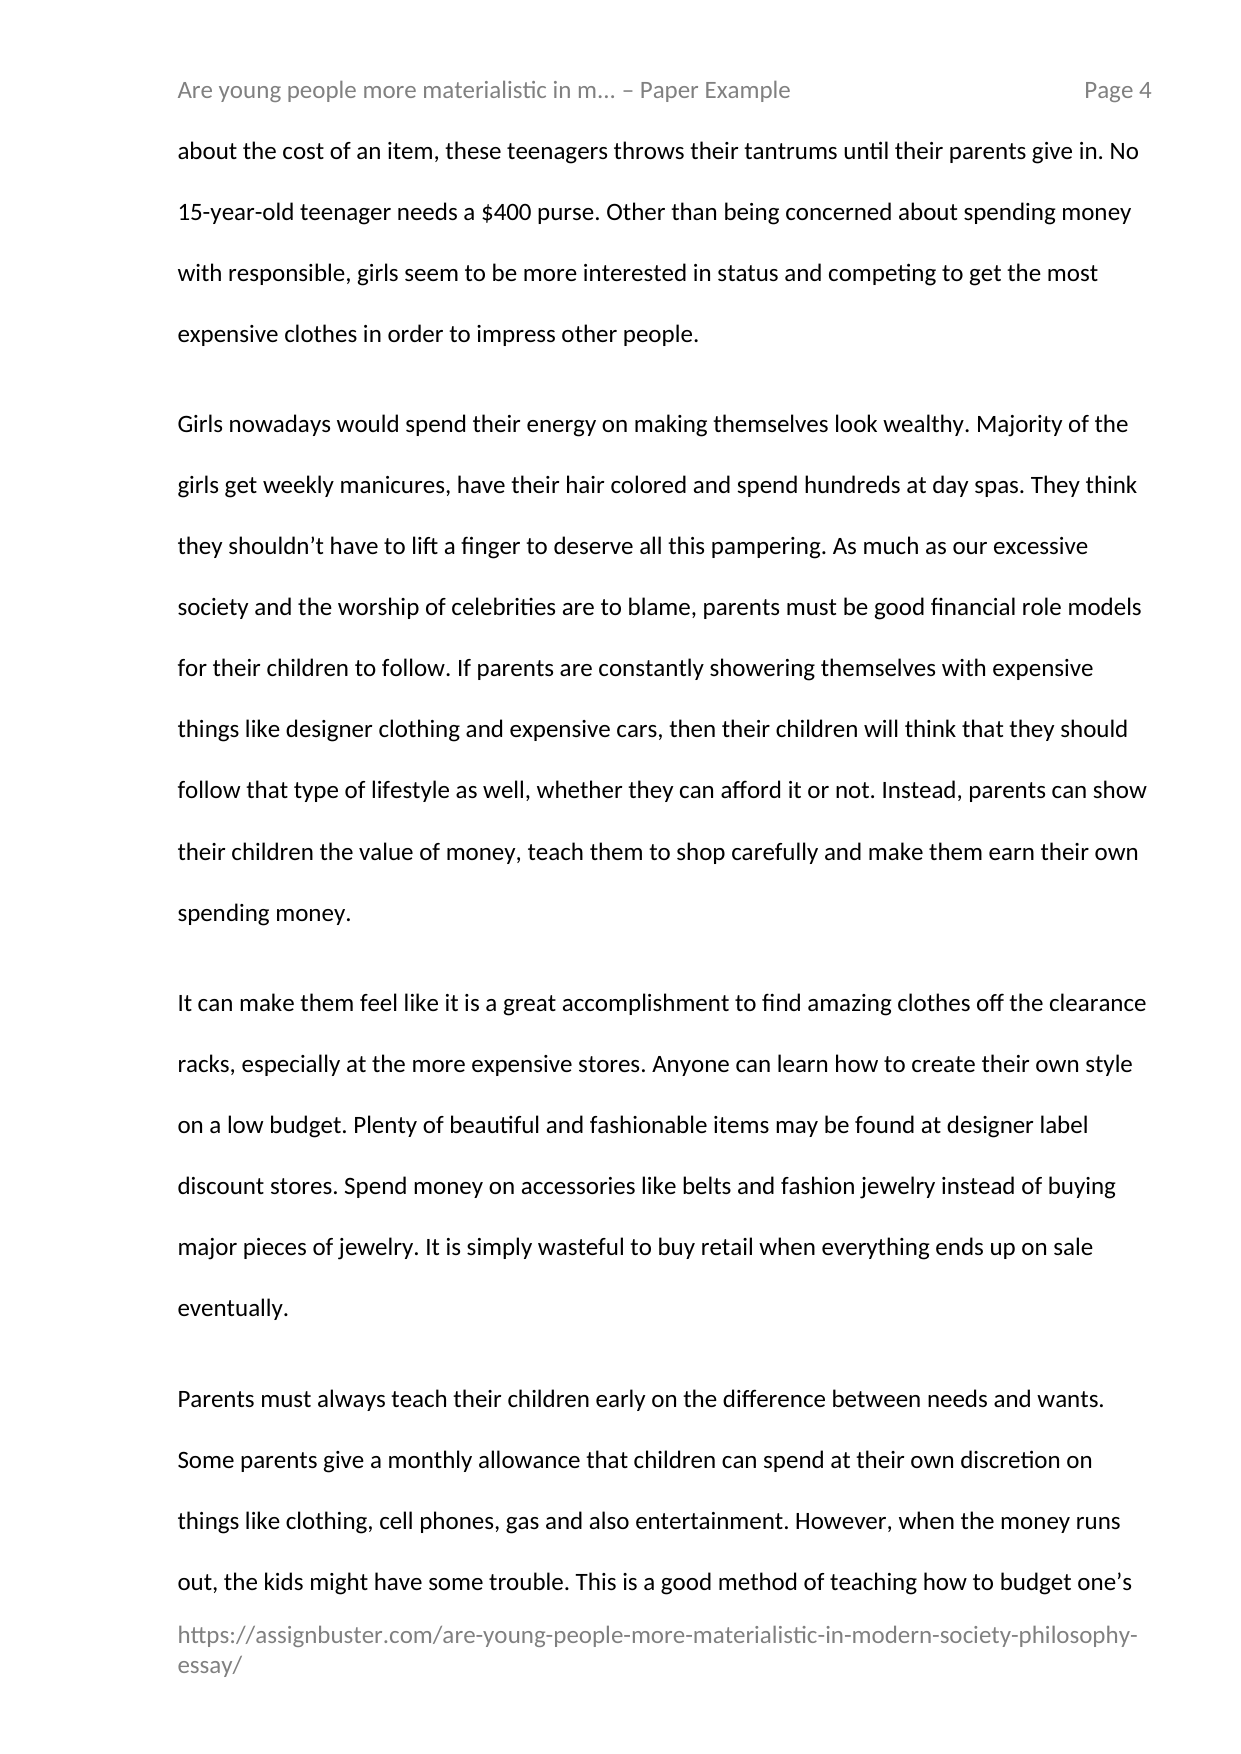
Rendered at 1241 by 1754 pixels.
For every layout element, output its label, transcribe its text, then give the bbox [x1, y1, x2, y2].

text It can make them feel like it is a great accomplishment to find amazing clothes off the clearance racks, especially at the more expensive stores. Anyone can learn how to create their own style on a low budget. Plenty of beautiful and fashionable items may be found at designer label discount stores. Spend money on accessories like belts and fashion jewelry instead of buying major pieces of jewelry. It is simply wasteful to buy retail when everything ends up on sale eventually. [177, 987, 1152, 1323]
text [177, 135, 1152, 348]
text Girls nowadays would spend their energy on making themselves look wealthy. Majority of the girls get weekly manicures, have their hair colored and spend hundreds at day spas. They think they shouldn’t have to lift a finger to deserve all this pampering. As much as our excessive society and the worship of celebrities are to blame, parents must be good financial role models for their children to follow. If parents are constantly showering themselves with expensive things like designer clothing and expensive cars, then their children will think that they should follow that type of lifestyle as well, whether they can afford it or not. Instead, parents can show their children the value of money, teach them to shop carefully and make them earn their own spending money. [177, 408, 1152, 927]
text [177, 1383, 1152, 1597]
